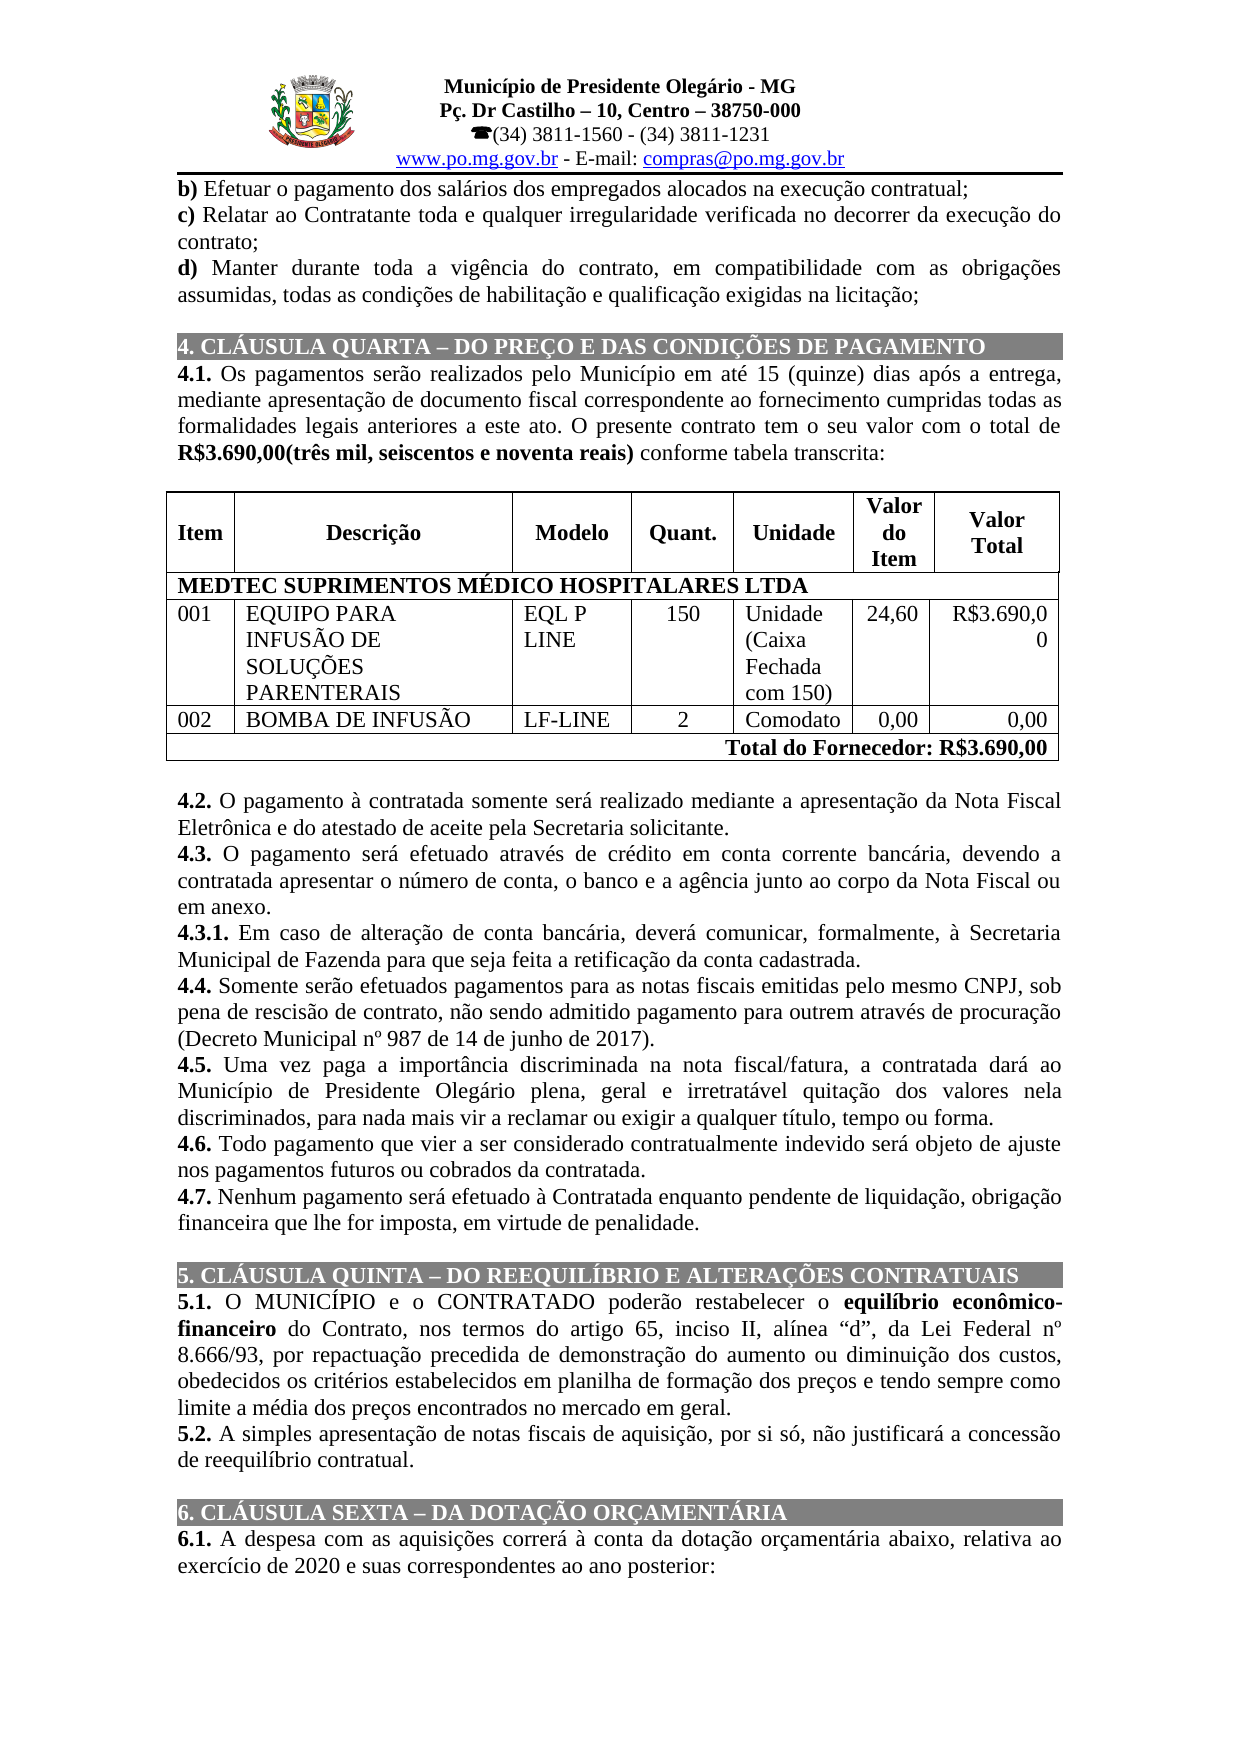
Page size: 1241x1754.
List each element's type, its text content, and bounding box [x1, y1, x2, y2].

table_cell EQL P LINE [513, 600, 631, 705]
text 6.1. A despesa com as aquisições correrá à conta da dotação orçamentária abaixo, relativa ao exercício de 2020 e suas correspondentes ao ano posterior: [177, 1526, 1063, 1578]
table_cell 2 [632, 706, 733, 733]
table_cell BOMBA DE INFUSÃO [235, 706, 512, 733]
text c) Relatar ao Contratante toda e qualquer irregularidade verificada no decorrer da execução do contrato; [177, 202, 1063, 254]
table_cell 002 [167, 706, 234, 733]
text 4.1. Os pagamentos serão realizados pelo Município em até 15 (quinze) dias após a entrega, mediante apresentação de documento fiscal correspondente ao fornecimento cumpridas todas as formalidades legais anteriores a este ato. O presente contrato tem o seu valor com o total de R$3.690,00(três mil, seiscentos e noventa reais) conforme tabela transcrita: [177, 360, 1063, 465]
table_header Modelo [513, 493, 631, 572]
table_header Valor do Item [854, 493, 934, 572]
table_cell LF-LINE [513, 706, 631, 733]
table_header Item [167, 493, 234, 572]
text 4.2. O pagamento à contratada somente será realizado mediante a apresentação da Nota Fiscal Eletrônica e do atestado de aceite pela Secretaria solicitante. [177, 788, 1063, 840]
table_cell 001 [167, 600, 234, 705]
text 4.5. Uma vez paga a importância discriminada na nota fiscal/fatura, a contratada dará ao Município de Presidente Olegário plena, geral e irretratável quitação dos valores nela discriminados, para nada mais vir a reclamar ou exigir a qualquer título, tempo ou forma. [177, 1051, 1063, 1130]
table_cell R$3.690,00 [930, 600, 1058, 705]
table_cell Total do Fornecedor: R$3.690,00 [167, 734, 1058, 760]
table_cell MEDTEC SUPRIMENTOS MÉDICO HOSPITALARES LTDA [167, 573, 1058, 599]
table_cell Unidade (Caixa Fechada com 150) [734, 600, 852, 705]
text 4.6. Todo pagamento que vier a ser considerado contratualmente indevido será objeto de ajuste nos pagamentos futuros ou cobrados da contratada. [177, 1130, 1063, 1183]
table_header Quant. [632, 493, 733, 572]
text 4.7. Nenhum pagamento será efetuado à Contratada enquanto pendente de liquidação, obrigação financeira que lhe for imposta, em virtude de penalidade. [177, 1183, 1063, 1236]
table_header Valor Total [935, 493, 1059, 572]
text 5.1. O MUNICÍPIO e o CONTRATADO poderão restabelecer o equilíbrio econômico-financeiro do Contrato, nos termos do artigo 65, inciso II, alínea “d”, da Lei Federal nº 8.666/93, por repactuação precedida de demonstração do aumento ou diminuição dos custos, obedecidos os critérios estabelecidos em planilha de formação dos preços e tendo sempre como limite a média dos preços encontrados no mercado em geral. [177, 1288, 1063, 1420]
table_cell EQUIPO PARA INFUSÃO DE SOLUÇÕES PARENTERAIS [235, 600, 512, 705]
text 5. CLÁUSULA QUINTA – DO REEQUILÍBRIO E ALTERAÇÕES CONTRATUAIS [177, 1262, 1063, 1288]
picture [268, 75, 355, 148]
text 5.2. A simples apresentação de notas fiscais de aquisição, por si só, não justificará a concessão de reequilíbrio contratual. [177, 1420, 1063, 1473]
text 4.3.1. Em caso de alteração de conta bancária, deverá comunicar, formalmente, à Secretaria Municipal de Fazenda para que seja feita a retificação da conta cadastrada. [177, 919, 1063, 972]
table_cell 24,60 [853, 600, 929, 705]
text b) Efetuar o pagamento dos salários dos empregados alocados na execução contratual; [177, 175, 1063, 202]
table_header Unidade [734, 493, 853, 572]
table_cell 150 [632, 600, 733, 705]
table_cell 0,00 [853, 706, 929, 733]
table_cell Comodato [734, 706, 852, 733]
text d) Manter durante toda a vigência do contrato, em compatibilidade com as obrigações assumidas, todas as condições de habilitação e qualificação exigidas na licitação; [177, 254, 1063, 307]
text 4. CLÁUSULA QUARTA – DO PREÇO E DAS CONDIÇÕES DE PAGAMENTO [177, 333, 1063, 360]
table_cell 0,00 [930, 706, 1058, 733]
table_header Descrição [235, 493, 512, 572]
text 4.3. O pagamento será efetuado através de crédito em conta corrente bancária, devendo a contratada apresentar o número de conta, o banco e a agência junto ao corpo da Nota Fiscal ou em anexo. [177, 840, 1063, 919]
text 6. CLÁUSULA SEXTA – DA DOTAÇÃO ORÇAMENTÁRIA [177, 1499, 1063, 1526]
text 4.4. Somente serão efetuados pagamentos para as notas fiscais emitidas pelo mesmo CNPJ, sob pena de rescisão de contrato, não sendo admitido pagamento para outrem através de procuração (Decreto Municipal nº 987 de 14 de junho de 2017). [177, 972, 1063, 1051]
